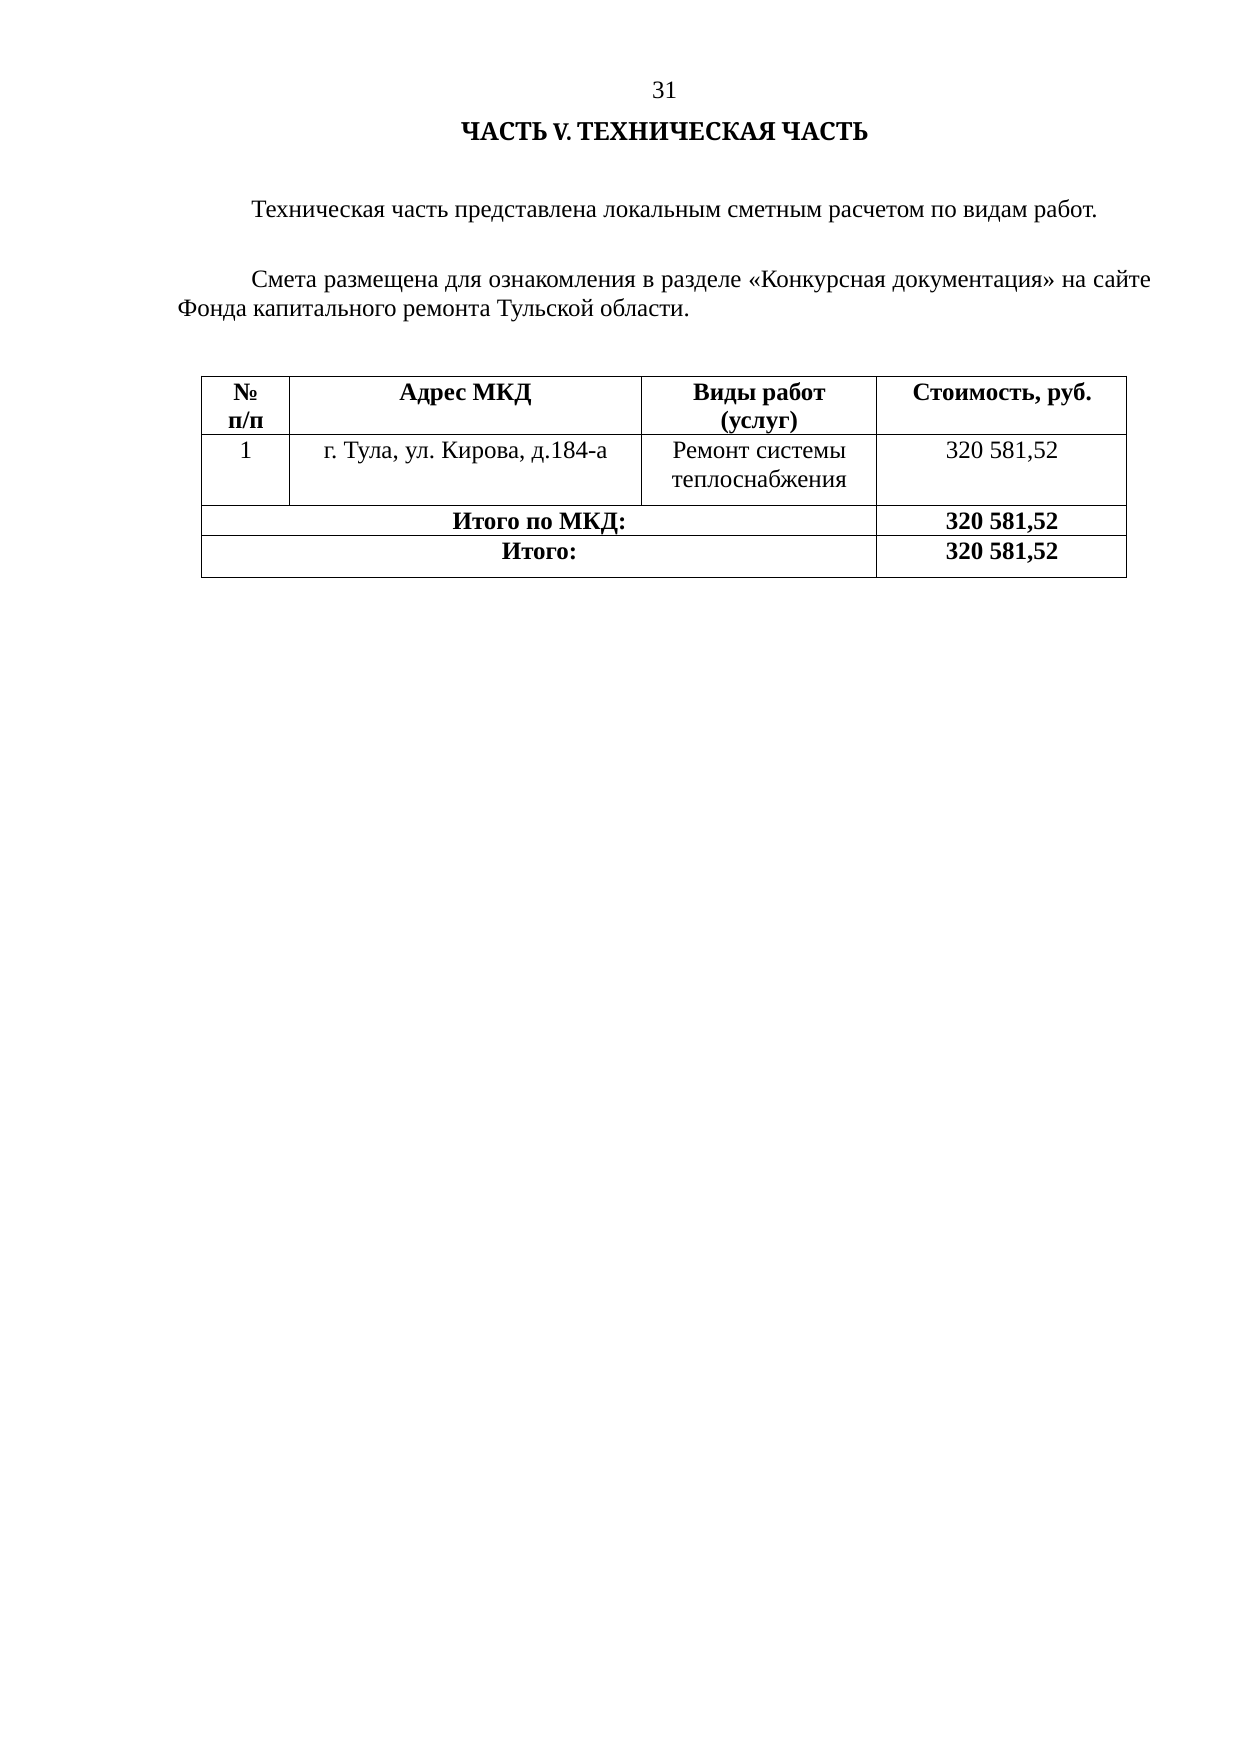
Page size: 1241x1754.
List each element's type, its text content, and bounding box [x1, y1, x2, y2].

text Техническая часть представлена локальным сметным расчетом по видам работ. [177, 194, 1152, 223]
table_cell 1 [202, 435, 289, 505]
table_header Адрес МКД [290, 377, 641, 434]
table_header Виды работ (услуг) [642, 377, 876, 434]
table_cell Ремонт системы теплоснабжения [642, 435, 876, 505]
table_cell 320 581,52 [877, 536, 1126, 577]
table_cell Итого: [202, 536, 876, 577]
table_header Стоимость, руб. [877, 377, 1126, 434]
table_cell 320 581,52 [877, 435, 1126, 505]
table_cell г. Тула, ул. Кирова, д.184-а [290, 435, 641, 505]
table_cell Итого по МКД: [202, 506, 876, 535]
table_header № п/п [202, 377, 289, 434]
subtitle ЧАСТЬ V. ТЕХНИЧЕСКАЯ ЧАСТЬ [177, 118, 1152, 147]
text Смета размещена для ознакомления в разделе «Конкурсная документация» на сайте Фонда капитального ремонта Тульской области. [177, 264, 1152, 322]
table_cell 320 581,52 [877, 506, 1126, 535]
